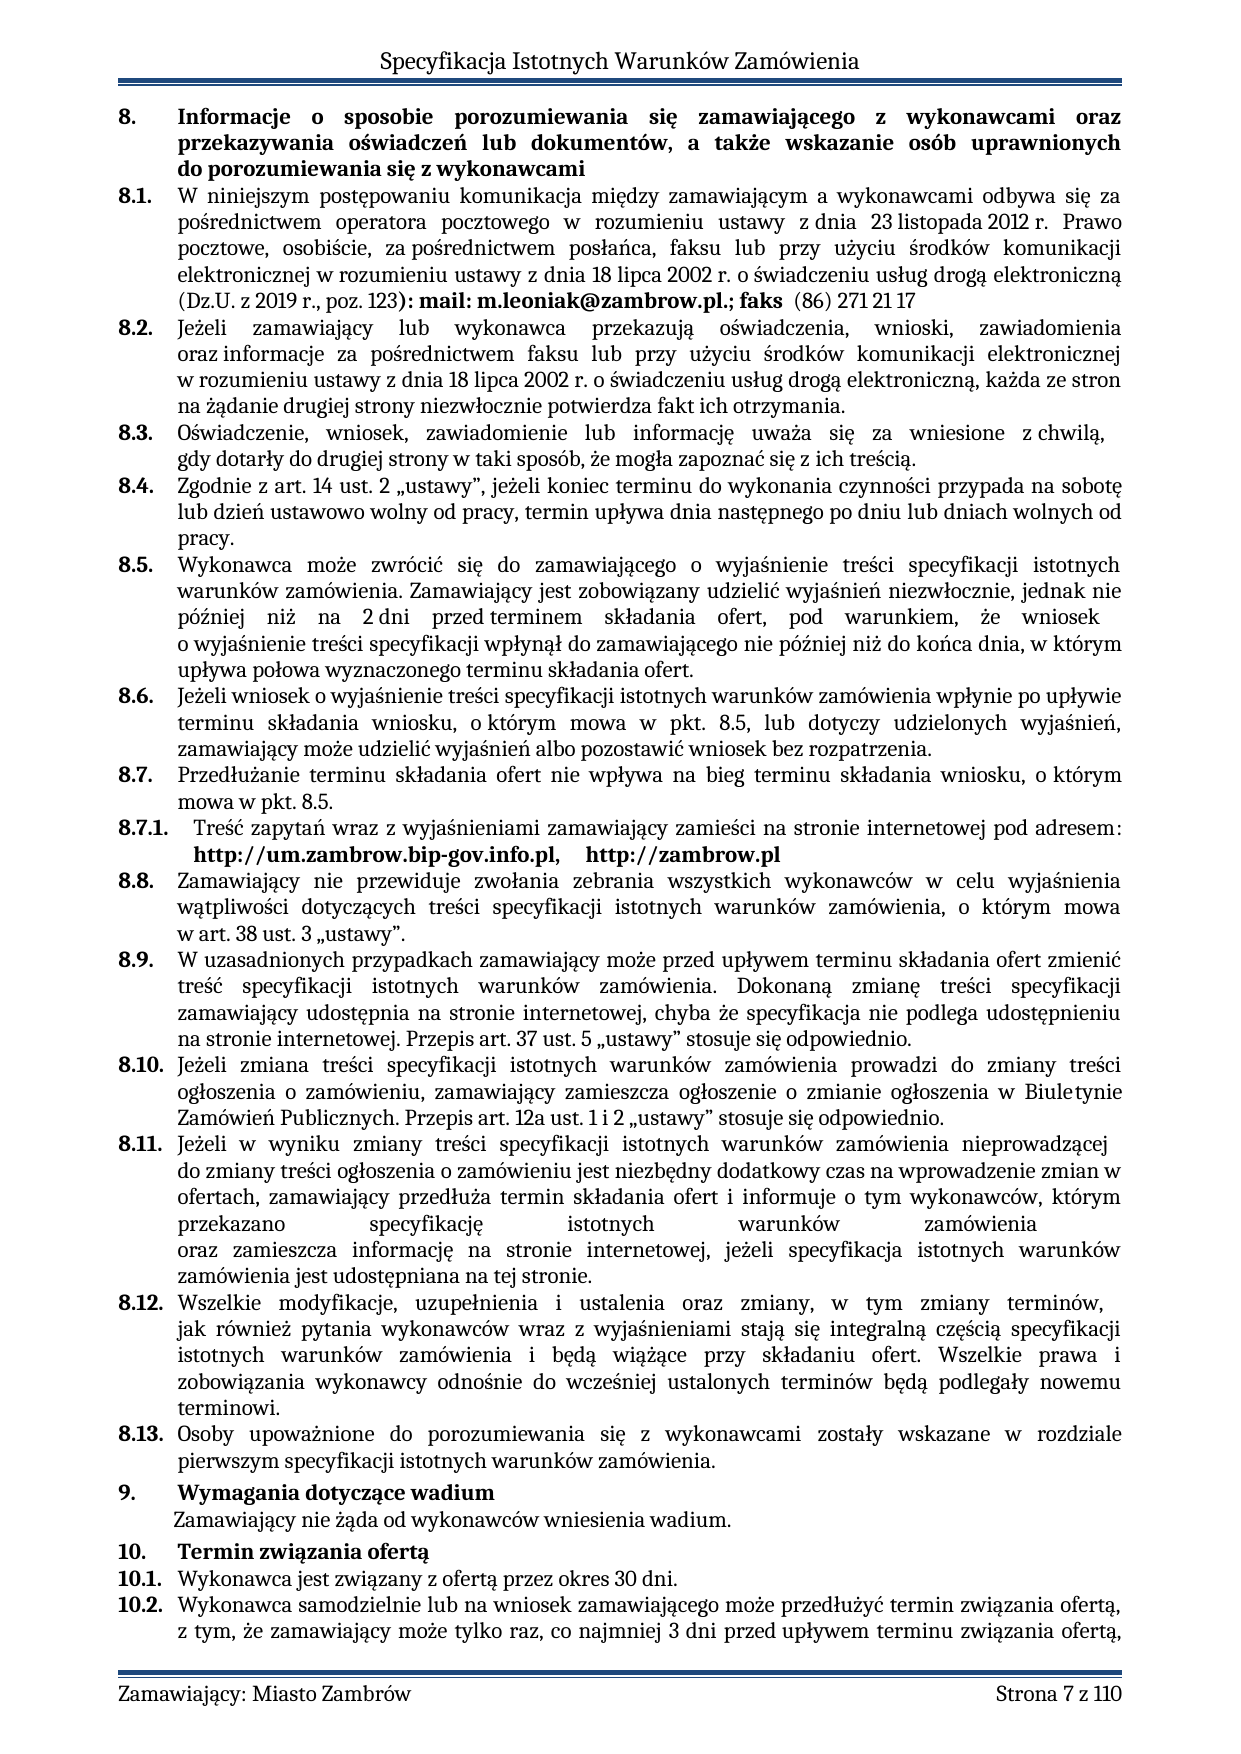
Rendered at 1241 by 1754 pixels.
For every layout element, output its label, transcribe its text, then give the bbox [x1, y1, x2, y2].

list W niniejszym postępowaniu komunikacja między zamawiającym a wykonawcami odbywa się za pośrednictwem operatora pocztowego w rozumieniu ustawy z dnia 23 listopada 2012 r. Prawo pocztowe, osobiście, za pośrednictwem posłańca, faksu lub przy użyciu środków komunikacji elektronicznej w rozumieniu ustawy z dnia 18 lipca 2002 r. o świadczeniu usług drogą elektroniczną (Dz.U. z 2019 r., poz. 123): mail: m.leoniak@zambrow.pl.; faks (86) 271 21 17 [118, 182, 1122, 314]
list Jeżeli zmiana treści specyfikacji istotnych warunków zamówienia prowadzi do zmiany treści ogłoszenia o zamówieniu, zamawiający zamieszcza ogłoszenie o zmianie ogłoszenia w Biuletynie Zamówień Publicznych. Przepis art. 12a ust. 1 i 2 „ustawy” stosuje się odpowiednio. [118, 1052, 1122, 1131]
list Jeżeli wniosek o wyjaśnienie treści specyfikacji istotnych warunków zamówienia wpłynie po upływie terminu składania wniosku, o którym mowa w pkt. 8.5, lub dotyczy udzielonych wyjaśnień, zamawiający może udzielić wyjaśnień albo pozostawić wniosek bez rozpatrzenia. [118, 683, 1122, 762]
list Osoby upoważnione do porozumiewania się z wykonawcami zostały wskazane w rozdziale pierwszym specyfikacji istotnych warunków zamówienia. [118, 1421, 1122, 1474]
list Oświadczenie, wniosek, zawiadomienie lub informację uważa się za wniesione z chwilą, gdy dotarły do drugiej strony w taki sposób, że mogła zapoznać się z ich treścią. [118, 420, 1122, 472]
text Zamawiający nie żąda od wykonawców wniesienia wadium. [118, 1506, 1122, 1533]
list W uzasadnionych przypadkach zamawiający może przed upływem terminu składania ofert zmienić treść specyfikacji istotnych warunków zamówienia. Dokonaną zmianę treści specyfikacji zamawiający udostępnia na stronie internetowej, chyba że specyfikacja nie podlega udostępnieniu na stronie internetowej. Przepis art. 37 ust. 5 „ustawy” stosuje się odpowiednio. [118, 947, 1122, 1052]
list Jeżeli zamawiający lub wykonawca przekazują oświadczenia, wnioski, zawiadomienia oraz informacje za pośrednictwem faksu lub przy użyciu środków komunikacji elektronicznej w rozumieniu ustawy z dnia 18 lipca 2002 r. o świadczeniu usług drogą elektroniczną, każda ze stron na żądanie drugiej strony niezwłocznie potwierdza fakt ich otrzymania. [118, 314, 1122, 420]
list Przedłużanie terminu składania ofert nie wpływa na bieg terminu składania wniosku, o którym mowa w pkt. 8.5. [118, 762, 1122, 815]
list Termin związania ofertą [118, 1539, 1122, 1565]
list Wykonawca może zwrócić się do zamawiającego o wyjaśnienie treści specyfikacji istotnych warunków zamówienia. Zamawiający jest zobowiązany udzielić wyjaśnień niezwłocznie, jednak nie później niż na 2 dni przed terminem składania ofert, pod warunkiem, że wniosek o wyjaśnienie treści specyfikacji wpłynął do zamawiającego nie później niż do końca dnia, w którym upływa połowa wyznaczonego terminu składania ofert. [118, 551, 1122, 683]
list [118, 1592, 1122, 1644]
list Wymagania dotyczące wadium [118, 1480, 1122, 1506]
list Treść zapytań wraz z wyjaśnieniami zamawiający zamieści na stronie internetowej pod adresem: http://um.zambrow.bip-gov.info.pl, http://zambrow.pl [118, 815, 1122, 868]
list Wszelkie modyfikacje, uzupełnienia i ustalenia oraz zmiany, w tym zmiany terminów, jak również pytania wykonawców wraz z wyjaśnieniami stają się integralną częścią specyfikacji istotnych warunków zamówienia i będą wiążące przy składaniu ofert. Wszelkie prawa i zobowiązania wykonawcy odnośnie do wcześniej ustalonych terminów będą podlegały nowemu terminowi. [118, 1289, 1122, 1421]
list Informacje o sposobie porozumiewania się zamawiającego z wykonawcami oraz przekazywania oświadczeń lub dokumentów, a także wskazanie osób uprawnionych do porozumiewania się z wykonawcami [118, 103, 1122, 182]
list Jeżeli w wyniku zmiany treści specyfikacji istotnych warunków zamówienia nieprowadzącej do zmiany treści ogłoszenia o zamówieniu jest niezbędny dodatkowy czas na wprowadzenie zmian w ofertach, zamawiający przedłuża termin składania ofert i informuje o tym wykonawców, którym przekazano specyfikację istotnych warunków zamówienia oraz zamieszcza informację na stronie internetowej, jeżeli specyfikacja istotnych warunków zamówienia jest udostępniana na tej stronie. [118, 1131, 1122, 1289]
list Zgodnie z art. 14 ust. 2 „ustawy”, jeżeli koniec terminu do wykonania czynności przypada na sobotę lub dzień ustawowo wolny od pracy, termin upływa dnia następnego po dniu lub dniach wolnych od pracy. [118, 472, 1122, 551]
list Zamawiający nie przewiduje zwołania zebrania wszystkich wykonawców w celu wyjaśnienia wątpliwości dotyczących treści specyfikacji istotnych warunków zamówienia, o którym mowa w art. 38 ust. 3 „ustawy”. [118, 868, 1122, 947]
list Wykonawca jest związany z ofertą przez okres 30 dni. [118, 1565, 1122, 1592]
